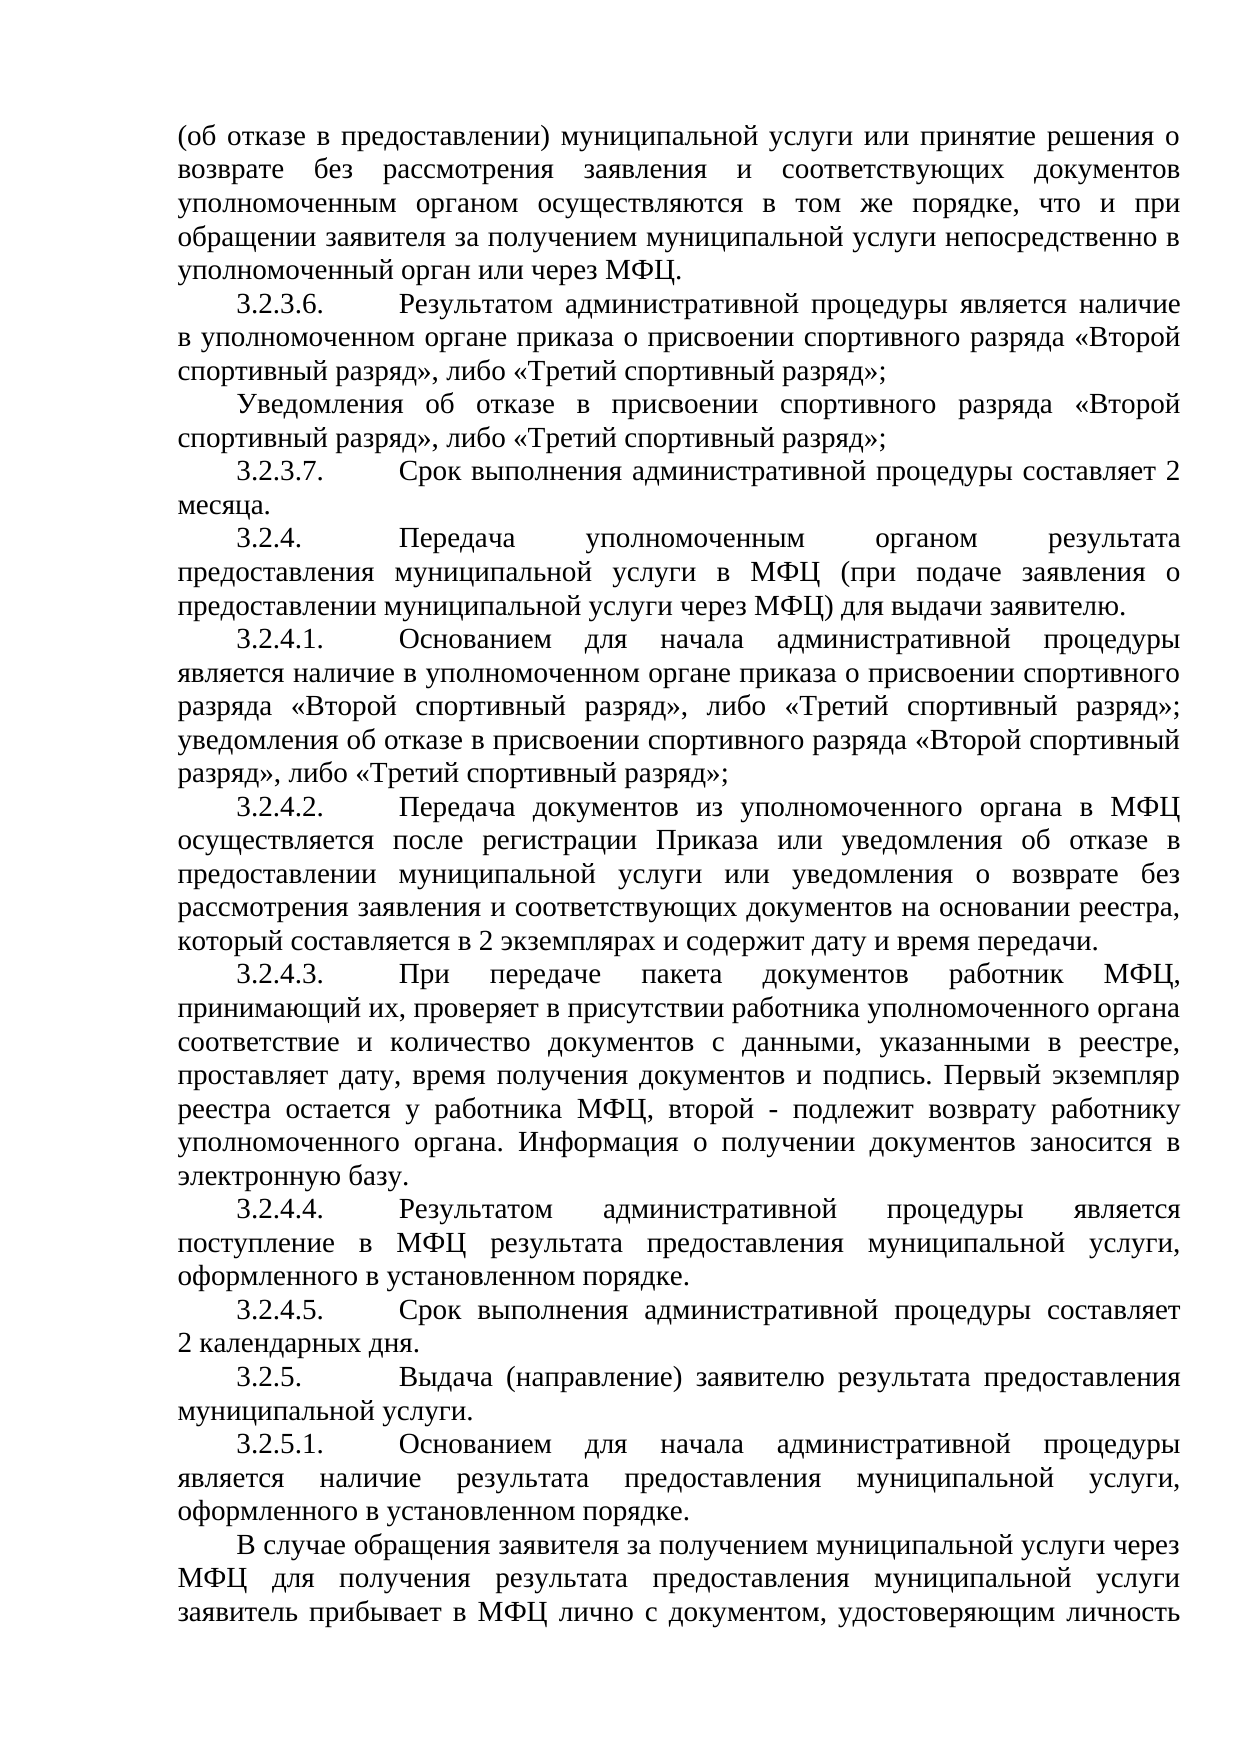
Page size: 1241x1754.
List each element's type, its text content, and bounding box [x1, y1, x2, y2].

text 3.2.3.7. Срок выполнения административной процедуры составляет 2 месяца. [177, 453, 1181, 521]
text Уведомления об отказе в присвоении спортивного разряда «Второй спортивный разряд», либо «Третий спортивный разряд»; [177, 386, 1181, 453]
text 3.2.5. Выдача (направление) заявителю результата предоставления муниципальной услуги. [177, 1359, 1181, 1426]
text 3.2.4.4. Результатом административной процедуры является поступление в МФЦ результата предоставления муниципальной услуги, оформленного в установленном порядке. [177, 1191, 1181, 1292]
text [177, 118, 1181, 286]
text 3.2.3.6. Результатом административной процедуры является наличие в уполномоченном органе приказа о присвоении спортивного разряда «Второй спортивный разряд», либо «Третий спортивный разряд»; [177, 286, 1181, 386]
text 3.2.4.5. Срок выполнения административной процедуры составляет 2 календарных дня. [177, 1292, 1181, 1359]
text 3.2.4. Передача уполномоченным органом результата предоставления муниципальной услуги в МФЦ (при подаче заявления о предоставлении муниципальной услуги через МФЦ) для выдачи заявителю. [177, 521, 1181, 621]
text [177, 1527, 1181, 1627]
text 3.2.5.1. Основанием для начала административной процедуры является наличие результата предоставления муниципальной услуги, оформленного в установленном порядке. [177, 1426, 1181, 1527]
text 3.2.4.1. Основанием для начала административной процедуры является наличие в уполномоченном органе приказа о присвоении спортивного разряда «Второй спортивный разряд», либо «Третий спортивный разряд»; уведомления об отказе в присвоении спортивного разряда «Второй спортивный разряд», либо «Третий спортивный разряд»; [177, 621, 1181, 789]
text 3.2.4.2. Передача документов из уполномоченного органа в МФЦ осуществляется после регистрации Приказа или уведомления об отказе в предоставлении муниципальной услуги или уведомления о возврате без рассмотрения заявления и соответствующих документов на основании реестра, который составляется в 2 экземплярах и содержит дату и время передачи. [177, 789, 1181, 957]
text 3.2.4.3. При передаче пакета документов работник МФЦ, принимающий их, проверяет в присутствии работника уполномоченного органа соответствие и количество документов с данными, указанными в реестре, проставляет дату, время получения документов и подпись. Первый экземпляр реестра остается у работника МФЦ, второй - подлежит возврату работнику уполномоченного органа. Информация о получении документов заносится в электронную базу. [177, 957, 1181, 1191]
